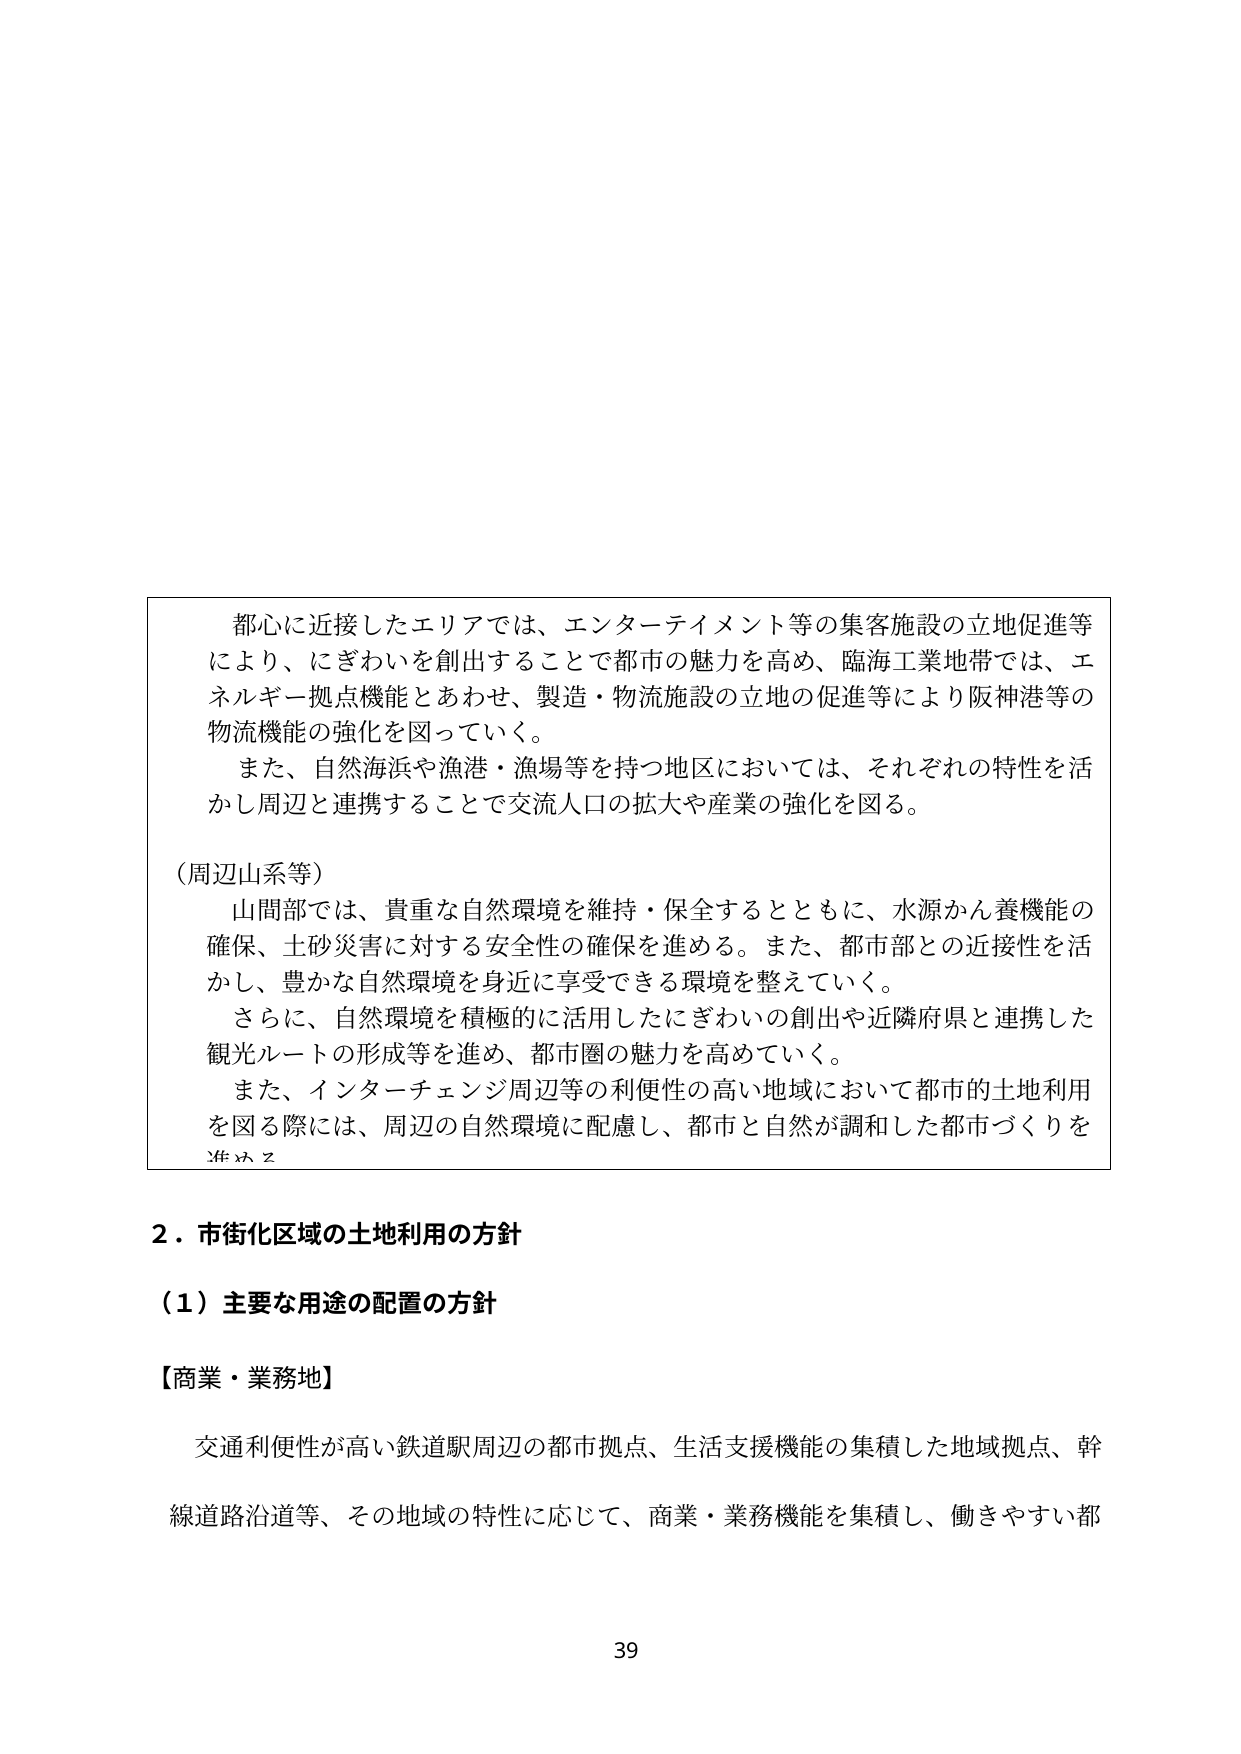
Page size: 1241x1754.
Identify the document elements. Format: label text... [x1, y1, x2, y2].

text （１）主要な用途の配置の方針 [148, 1267, 1104, 1336]
text 【商業・業務地】 [148, 1342, 1104, 1411]
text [169, 1411, 1104, 1550]
subtitle ２．市街化区域の土地利用の方針 [148, 1197, 1104, 1267]
